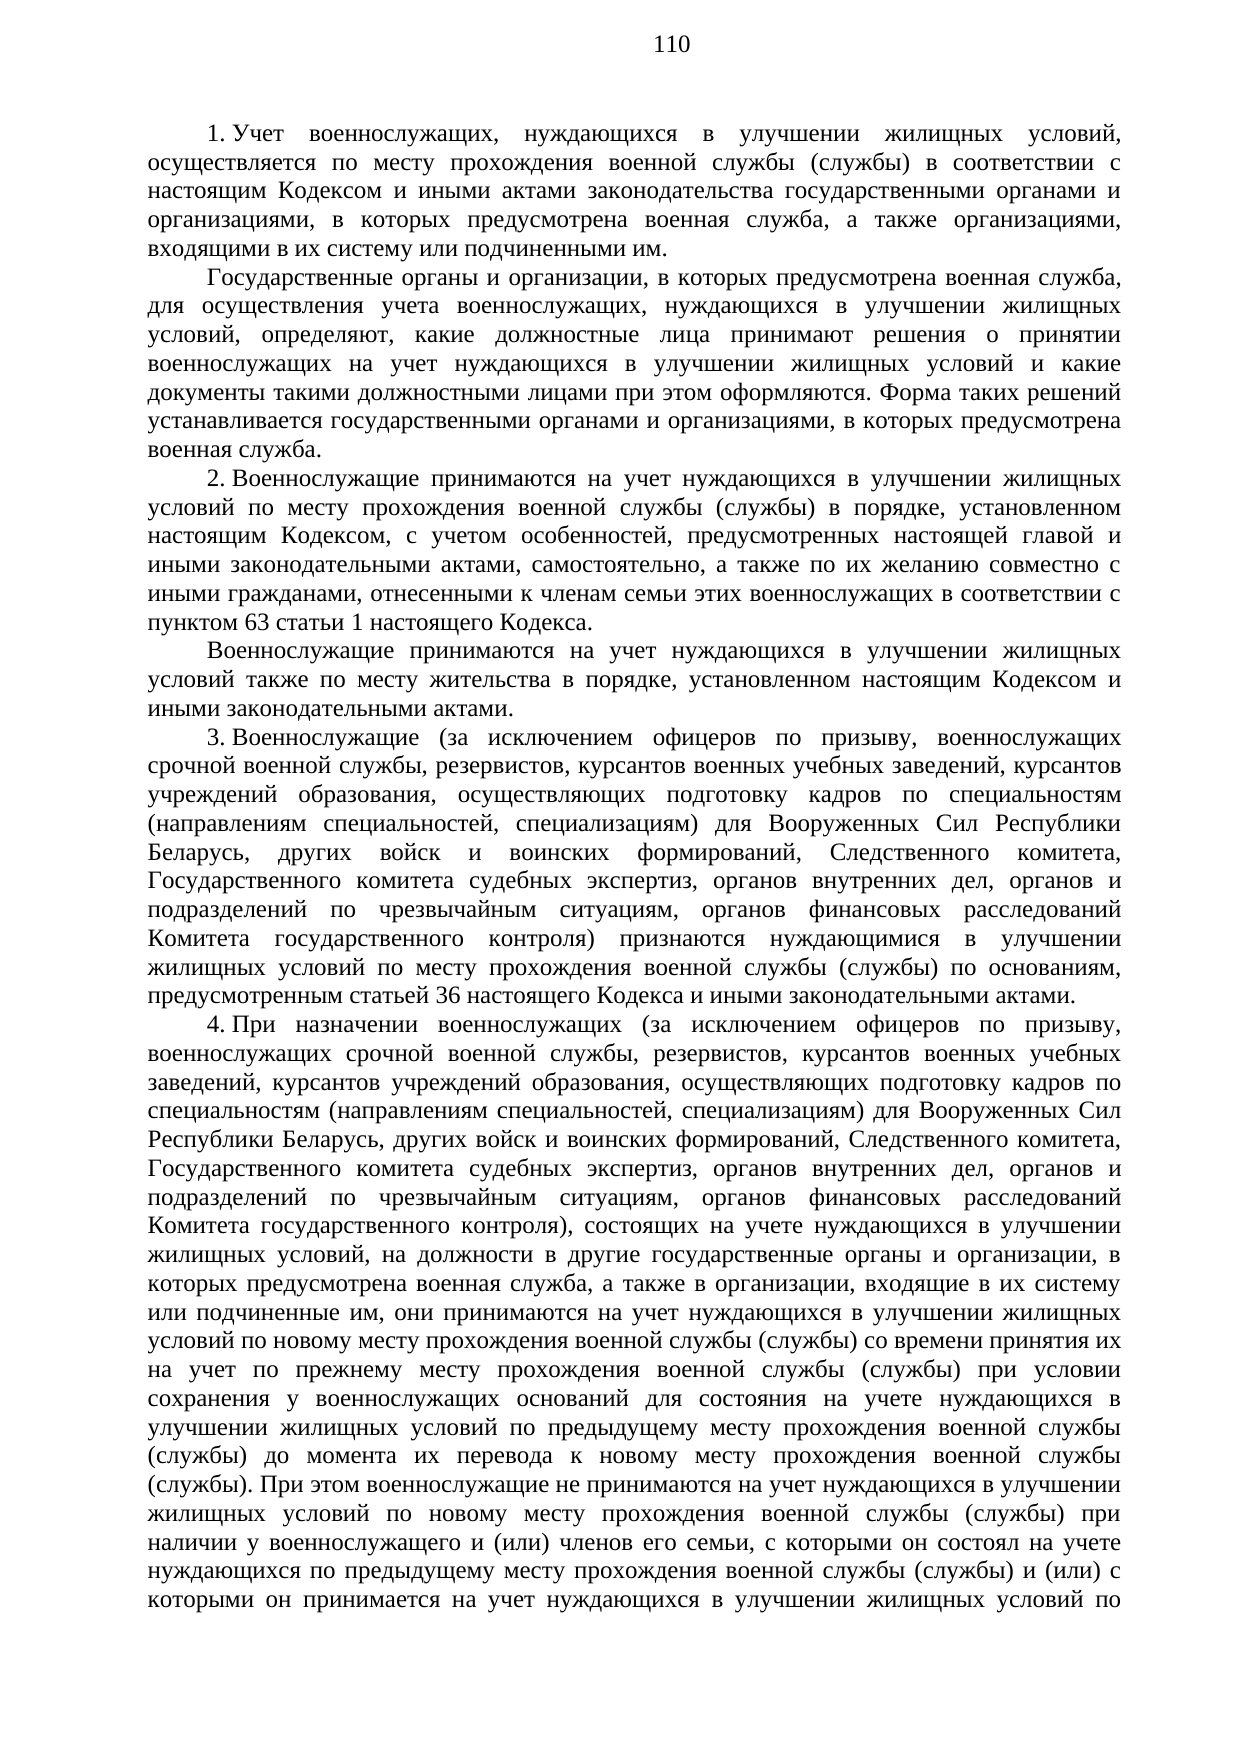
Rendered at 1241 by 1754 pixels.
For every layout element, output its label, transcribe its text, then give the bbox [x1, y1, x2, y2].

text 2. Военнослужащие принимаются на учет нуждающихся в улучшении жилищных условий по месту прохождения военной службы (службы) в порядке, установленном настоящим Кодексом, с учетом особенностей, предусмотренных настоящей главой и иными законодательными актами, самостоятельно, а также по их желанию совместно с иными гражданами, отнесенными к членам семьи этих военнослужащих в соответствии с пунктом 63 статьи 1 настоящего Кодекса. [147, 463, 1122, 636]
text Военнослужащие принимаются на учет нуждающихся в улучшении жилищных условий также по месту жительства в порядке, установленном настоящим Кодексом и иными законодательными актами. [147, 636, 1122, 722]
text 3. Военнослужащие (за исключением офицеров по призыву, военнослужащих срочной военной службы, резервистов, курсантов военных учебных заведений, курсантов учреждений образования, осуществляющих подготовку кадров по специальностям (направлениям специальностей, специализациям) для Вооруженных Сил Республики Беларусь, других войск и воинских формирований, Следственного комитета, Государственного комитета судебных экспертиз, органов внутренних дел, органов и подразделений по чрезвычайным ситуациям, органов финансовых расследований Комитета государственного контроля) признаются нуждающимися в улучшении жилищных условий по месту прохождения военной службы (службы) по основаниям, предусмотренным статьей 36 настоящего Кодекса и иными законодательными актами. [147, 722, 1122, 1009]
text 1. Учет военнослужащих, нуждающихся в улучшении жилищных условий, осуществляется по месту прохождения военной службы (службы) в соответствии с настоящим Кодексом и иными актами законодательства государственными органами и организациями, в которых предусмотрена военная служба, а также организациями, входящими в их систему или подчиненными им. [147, 118, 1122, 262]
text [147, 1009, 1122, 1613]
text Государственные органы и организации, в которых предусмотрена военная служба, для осуществления учета военнослужащих, нуждающихся в улучшении жилищных условий, определяют, какие должностные лица принимают решения о принятии военнослужащих на учет нуждающихся в улучшении жилищных условий и какие документы такими должностными лицами при этом оформляются. Форма таких решений устанавливается государственными органами и организациями, в которых предусмотрена военная служба. [147, 262, 1122, 463]
